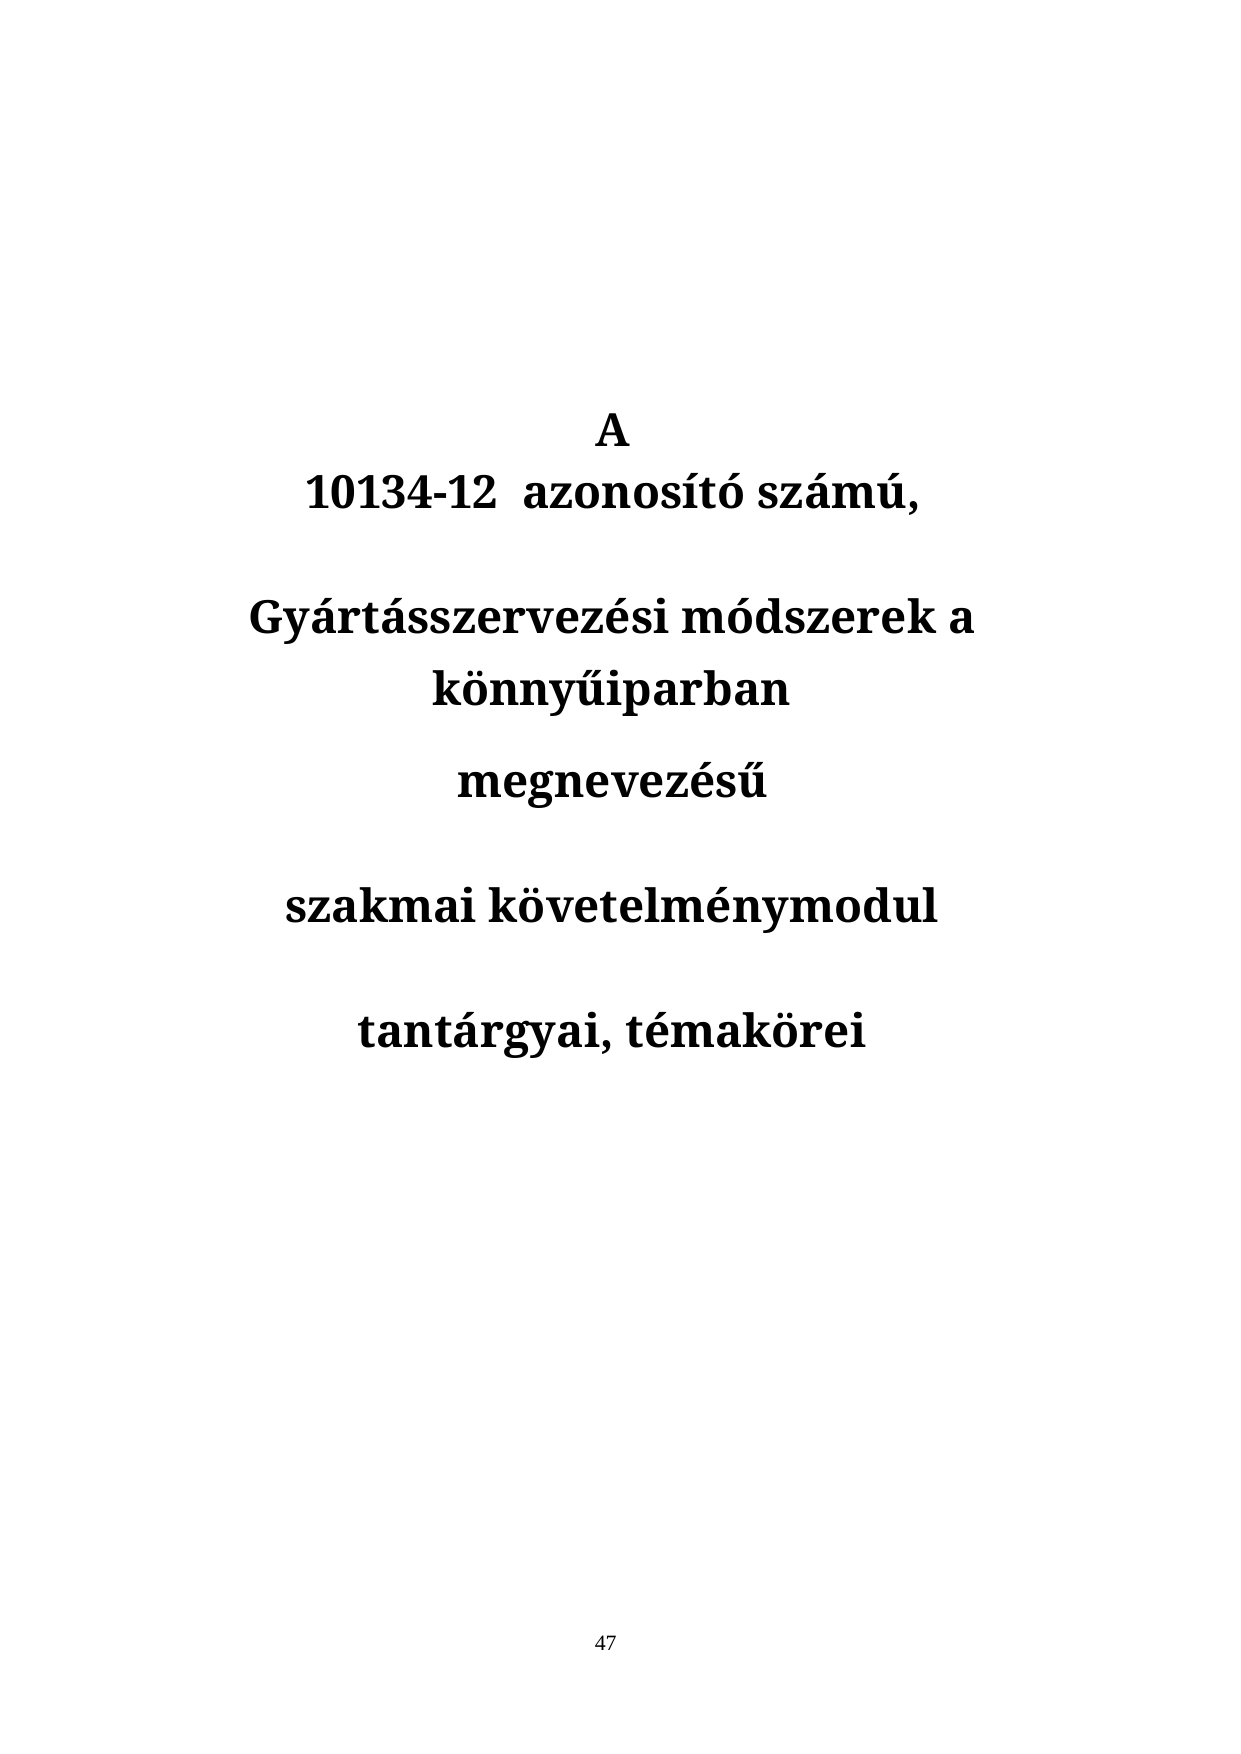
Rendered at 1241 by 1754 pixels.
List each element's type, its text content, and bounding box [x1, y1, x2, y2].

text megnevezésű [133, 748, 1093, 811]
text tantárgyai, témakörei [131, 998, 1093, 1061]
text Gyártásszervezési módszerek a könnyűiparban [131, 584, 1093, 718]
text 10134-12 azonosító számú, [133, 459, 1093, 522]
text A [133, 397, 1093, 459]
text szakmai követelménymodul [131, 873, 1093, 936]
